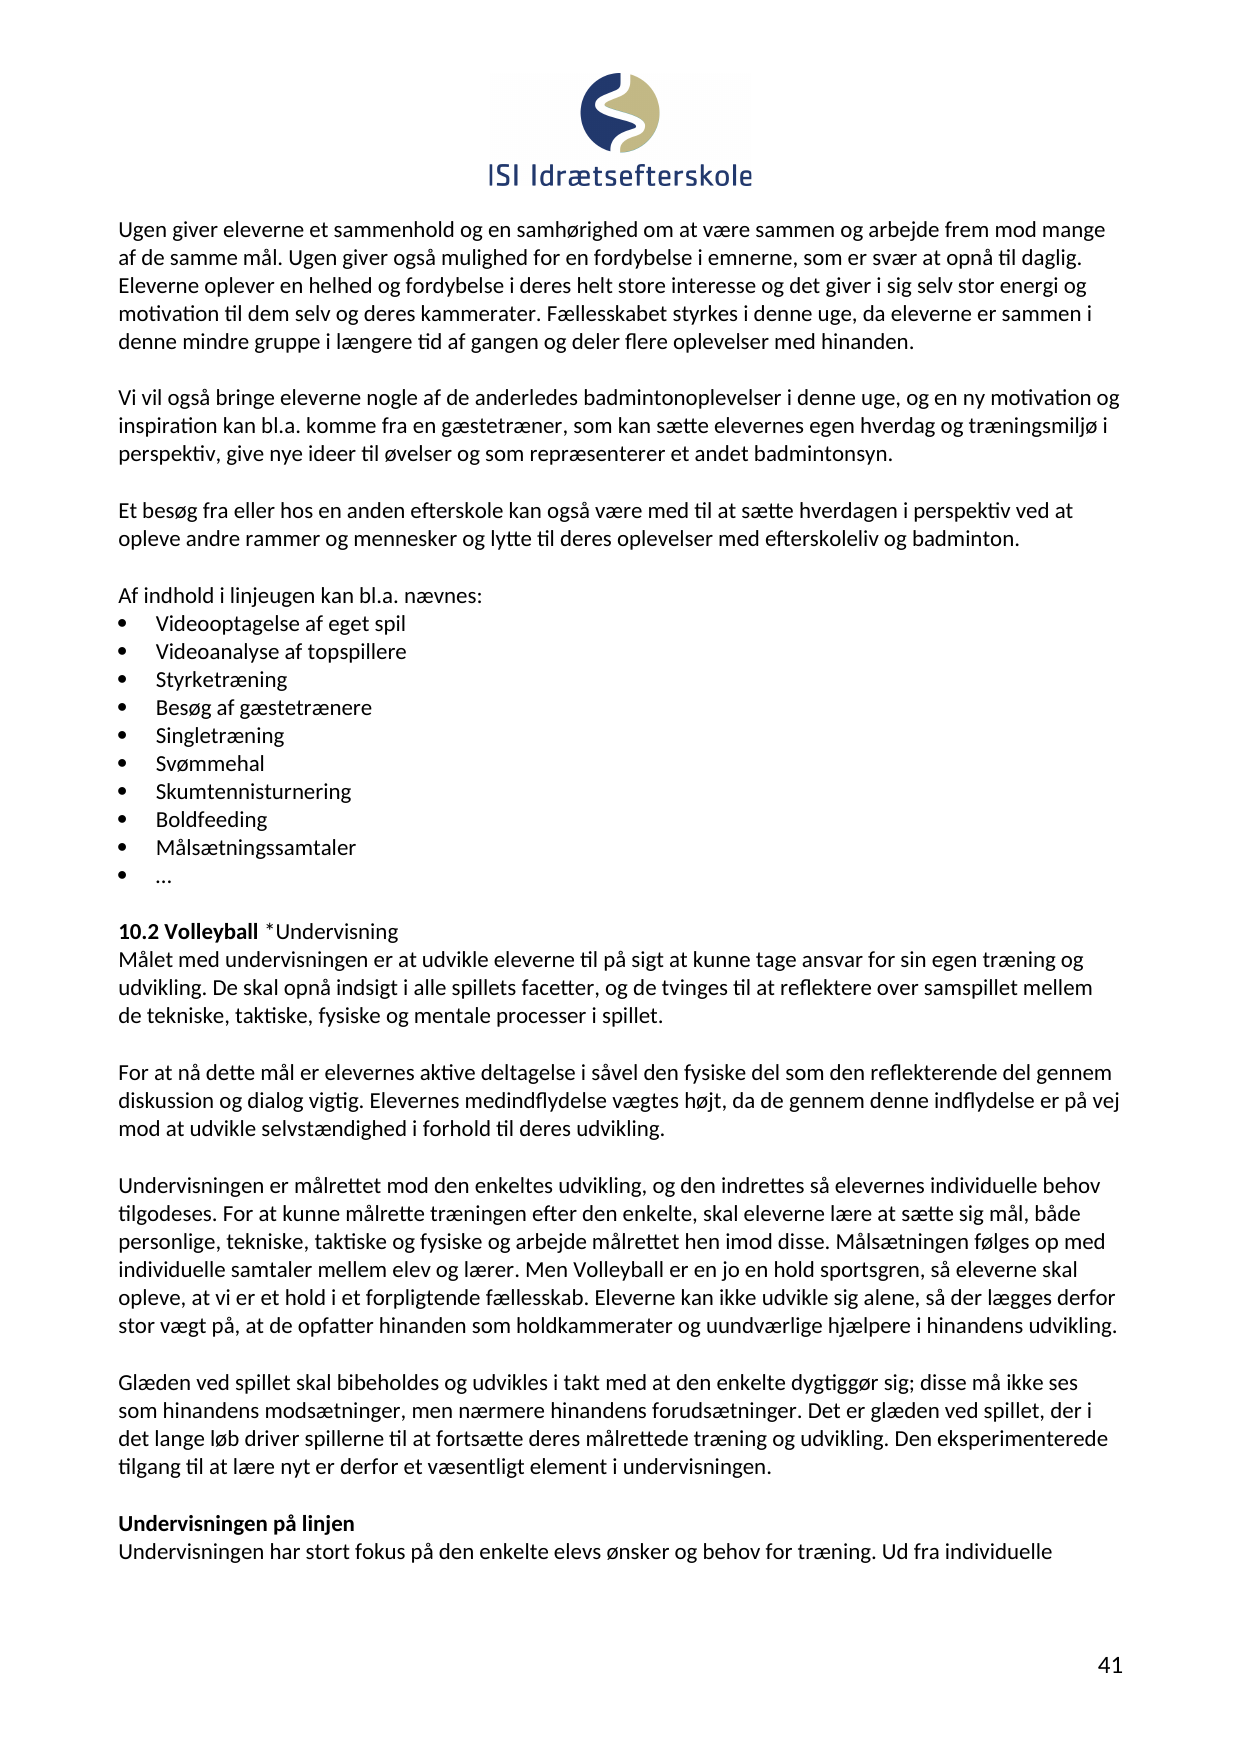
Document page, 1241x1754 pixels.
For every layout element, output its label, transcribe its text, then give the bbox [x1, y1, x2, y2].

list Videooptagelse af eget spil [118, 609, 1123, 637]
text Glæden ved spillet skal bibeholdes og udvikles i takt med at den enkelte dygtiggør sig; disse må ikke ses som hinandens modsætninger, men nærmere hinandens forudsætninger. Det er glæden ved spillet, der i det lange løb driver spillerne til at fortsætte deres målrettede træning og udvikling. Den eksperimenterede tilgang til at lære nyt er derfor et væsentligt element i undervisningen. [118, 1368, 1123, 1480]
list … [118, 861, 1123, 889]
list Svømmehal [118, 749, 1123, 777]
list Målsætningssamtaler [118, 833, 1123, 861]
list Skumtennisturnering [118, 777, 1123, 805]
text Et besøg fra eller hos en anden efterskole kan også være med til at sætte hverdagen i perspektiv ved at opleve andre rammer og mennesker og lytte til deres oplevelser med efterskoleliv og badminton. [118, 496, 1123, 552]
list Videoanalyse af topspillere [118, 637, 1123, 665]
text 10.2 Volleyball *Undervisning [118, 917, 1123, 945]
text Undervisningen er målrettet mod den enkeltes udvikling, og den indrettes så elevernes individuelle behov tilgodeses. For at kunne målrette træningen efter den enkelte, skal eleverne lære at sætte sig mål, både personlige, tekniske, taktiske og fysiske og arbejde målrettet hen imod disse. Målsætningen følges op med individuelle samtaler mellem elev og lærer. Men Volleyball er en jo en hold sportsgren, så eleverne skal opleve, at vi er et hold i et forpligtende fællesskab. Eleverne kan ikke udvikle sig alene, så der lægges derfor stor vægt på, at de opfatter hinanden som holdkammerater og uundværlige hjælpere i hinandens udvikling. [118, 1171, 1123, 1339]
picture [489, 73, 752, 186]
list Besøg af gæstetrænere [118, 693, 1123, 721]
list Boldfeeding [118, 805, 1123, 833]
text Ugen giver eleverne et sammenhold og en samhørighed om at være sammen og arbejde frem mod mange af de samme mål. Ugen giver også mulighed for en fordybelse i emnerne, som er svær at opnå til daglig. Eleverne oplever en helhed og fordybelse i deres helt store interesse og det giver i sig selv stor energi og motivation til dem selv og deres kammerater. Fællesskabet styrkes i denne uge, da eleverne er sammen i denne mindre gruppe i længere tid af gangen og deler flere oplevelser med hinanden. [118, 215, 1123, 355]
text Af indhold i linjeugen kan bl.a. nævnes: [118, 581, 1123, 609]
text For at nå dette mål er elevernes aktive deltagelse i såvel den fysiske del som den reflekterende del gennem diskussion og dialog vigtig. Elevernes medindflydelse vægtes højt, da de gennem denne indflydelse er på vej mod at udvikle selvstændighed i forhold til deres udvikling. [118, 1058, 1123, 1142]
list Styrketræning [118, 665, 1123, 693]
list Singletræning [118, 721, 1123, 749]
text Målet med undervisningen er at udvikle eleverne til på sigt at kunne tage ansvar for sin egen træning og udvikling. De skal opnå indsigt i alle spillets facetter, og de tvinges til at reflektere over samspillet mellem de tekniske, taktiske, fysiske og mentale processer i spillet. [118, 945, 1123, 1029]
text Undervisningen på linjen [118, 1509, 1123, 1537]
text Vi vil også bringe eleverne nogle af de anderledes badmintonoplevelser i denne uge, og en ny motivation og inspiration kan bl.a. komme fra en gæstetræner, som kan sætte elevernes egen hverdag og træningsmiljø i perspektiv, give nye ideer til øvelser og som repræsenterer et andet badmintonsyn. [118, 383, 1123, 468]
